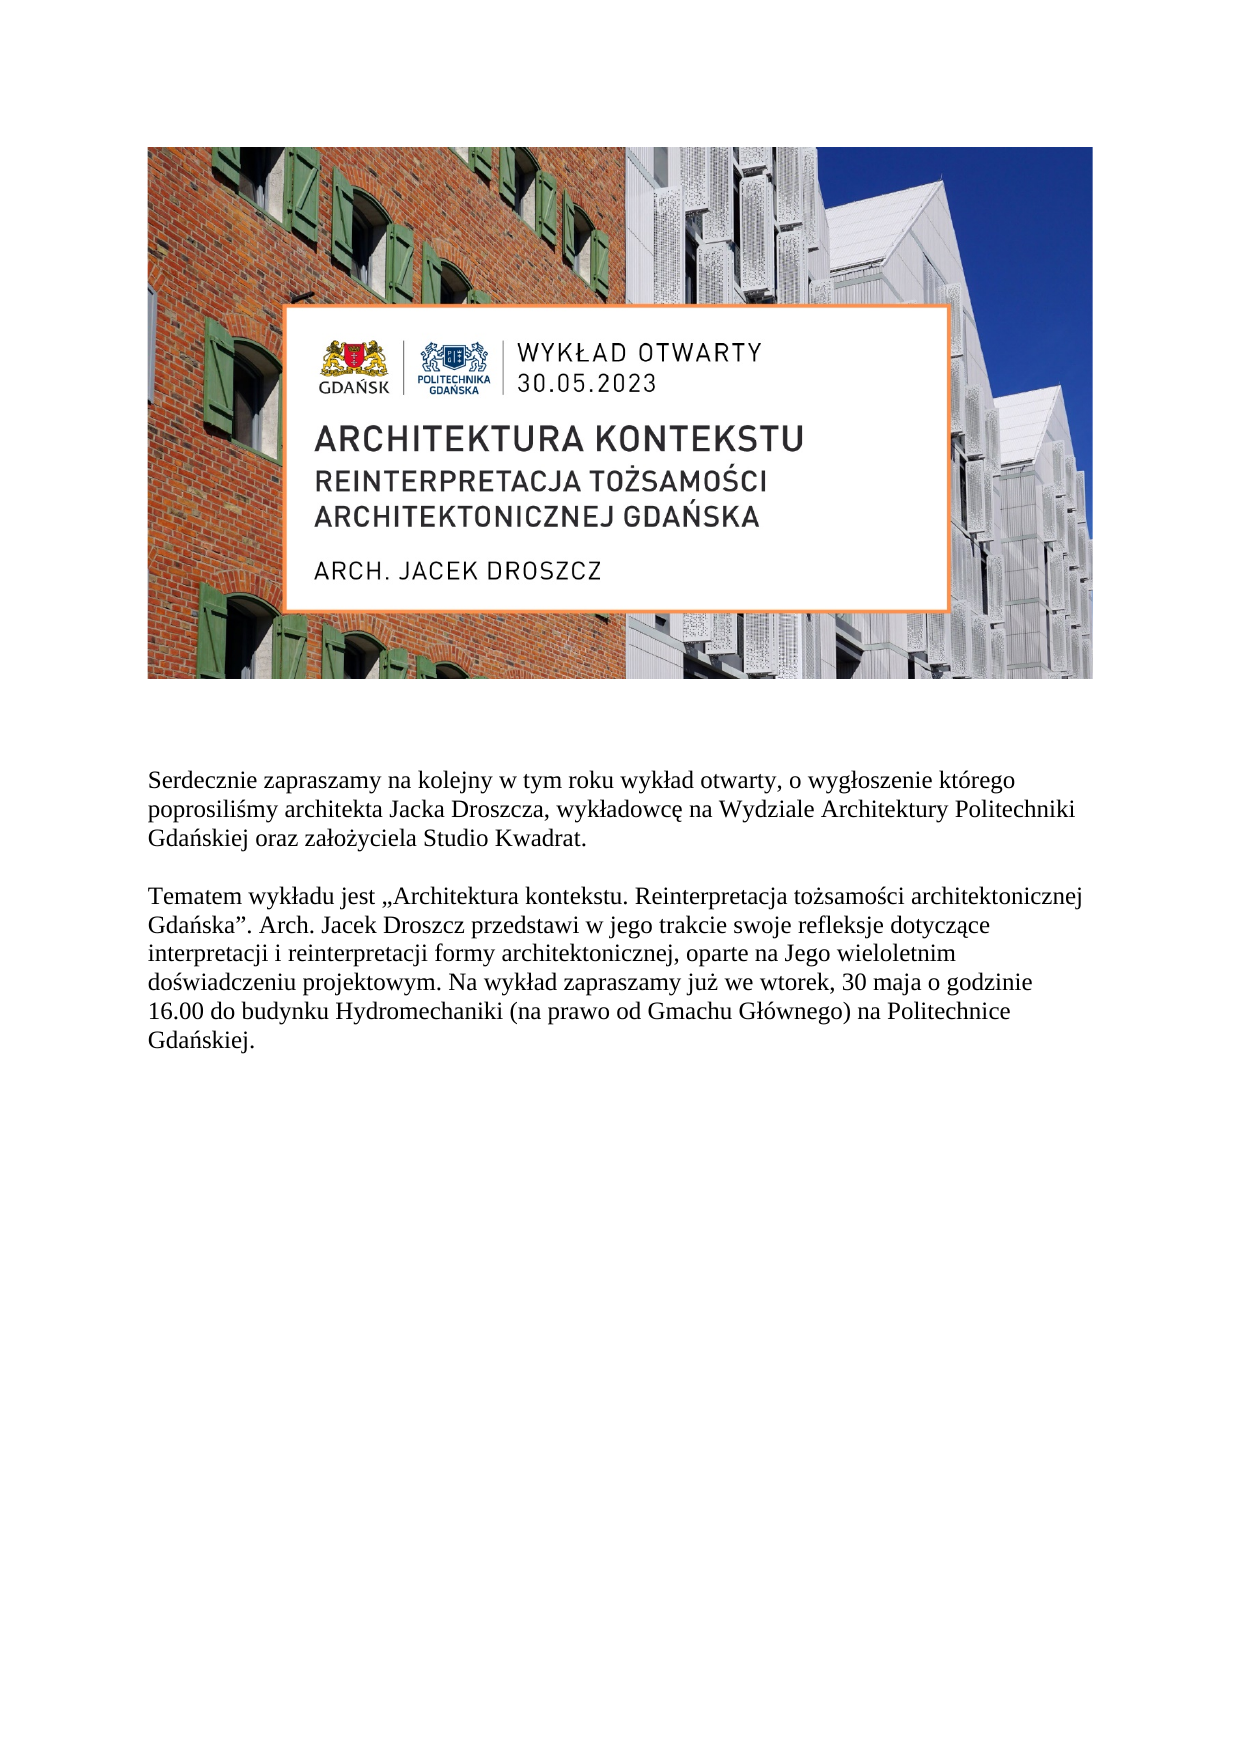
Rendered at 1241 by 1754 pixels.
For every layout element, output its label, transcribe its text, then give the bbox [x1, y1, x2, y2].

text Tematem wykładu jest „Architektura kontekstu. Reinterpretacja tożsamości architektonicznej Gdańska”. Arch. Jacek Droszcz przedstawi w jego trakcie swoje refleksje dotyczące interpretacji i reinterpretacji formy architektonicznej, oparte na Jego wieloletnim doświadczeniu projektowym. Na wykład zapraszamy już we wtorek, 30 maja o godzinie 16.00 do budynku Hydromechaniki (na prawo od Gmachu Głównego) na Politechnice Gdańskiej. [148, 881, 1093, 1053]
picture [147, 147, 1093, 679]
text Serdecznie zapraszamy na kolejny w tym roku wykład otwarty, o wygłoszenie którego poprosiliśmy architekta Jacka Droszcza, wykładowcę na Wydziale Architektury Politechniki Gdańskiej oraz założyciela Studio Kwadrat. [148, 766, 1093, 852]
